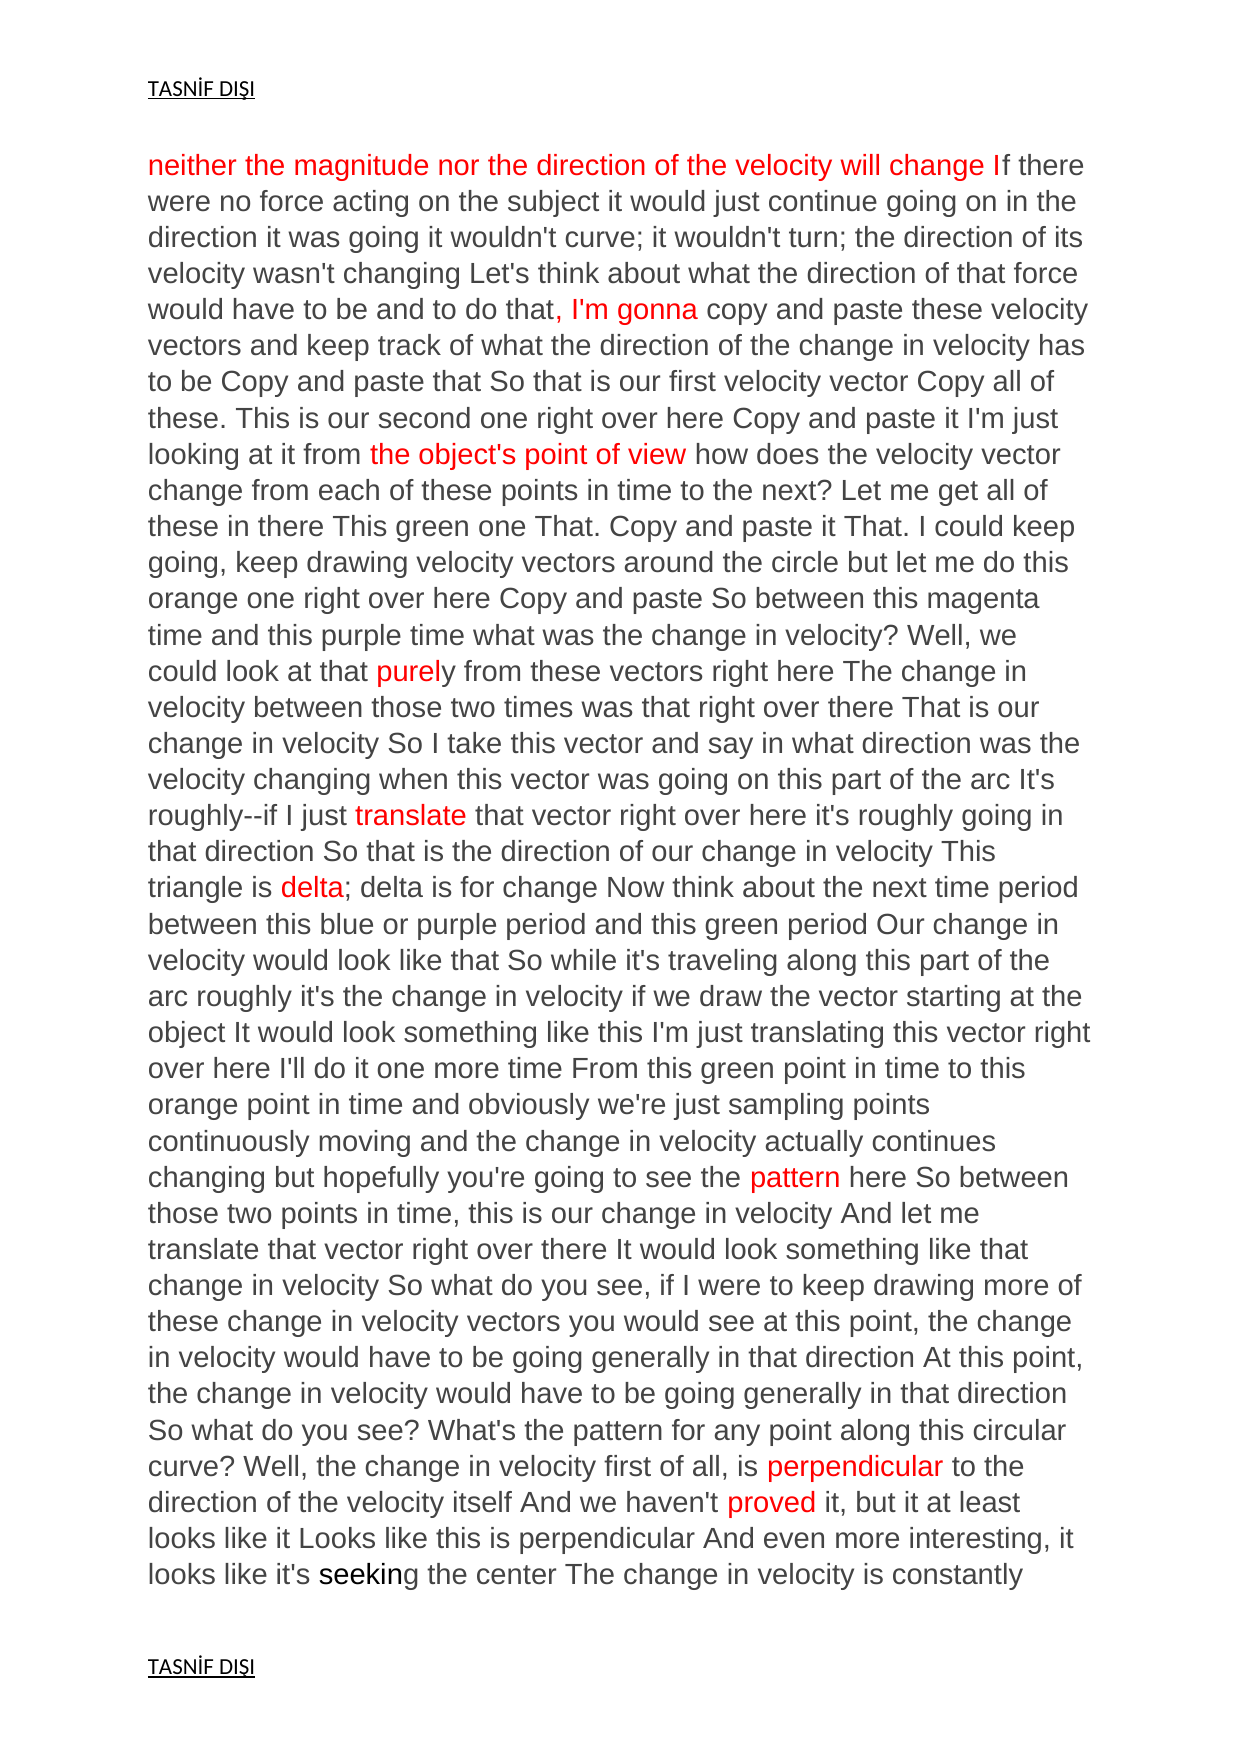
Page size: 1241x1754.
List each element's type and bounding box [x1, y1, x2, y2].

text [148, 148, 1093, 1591]
